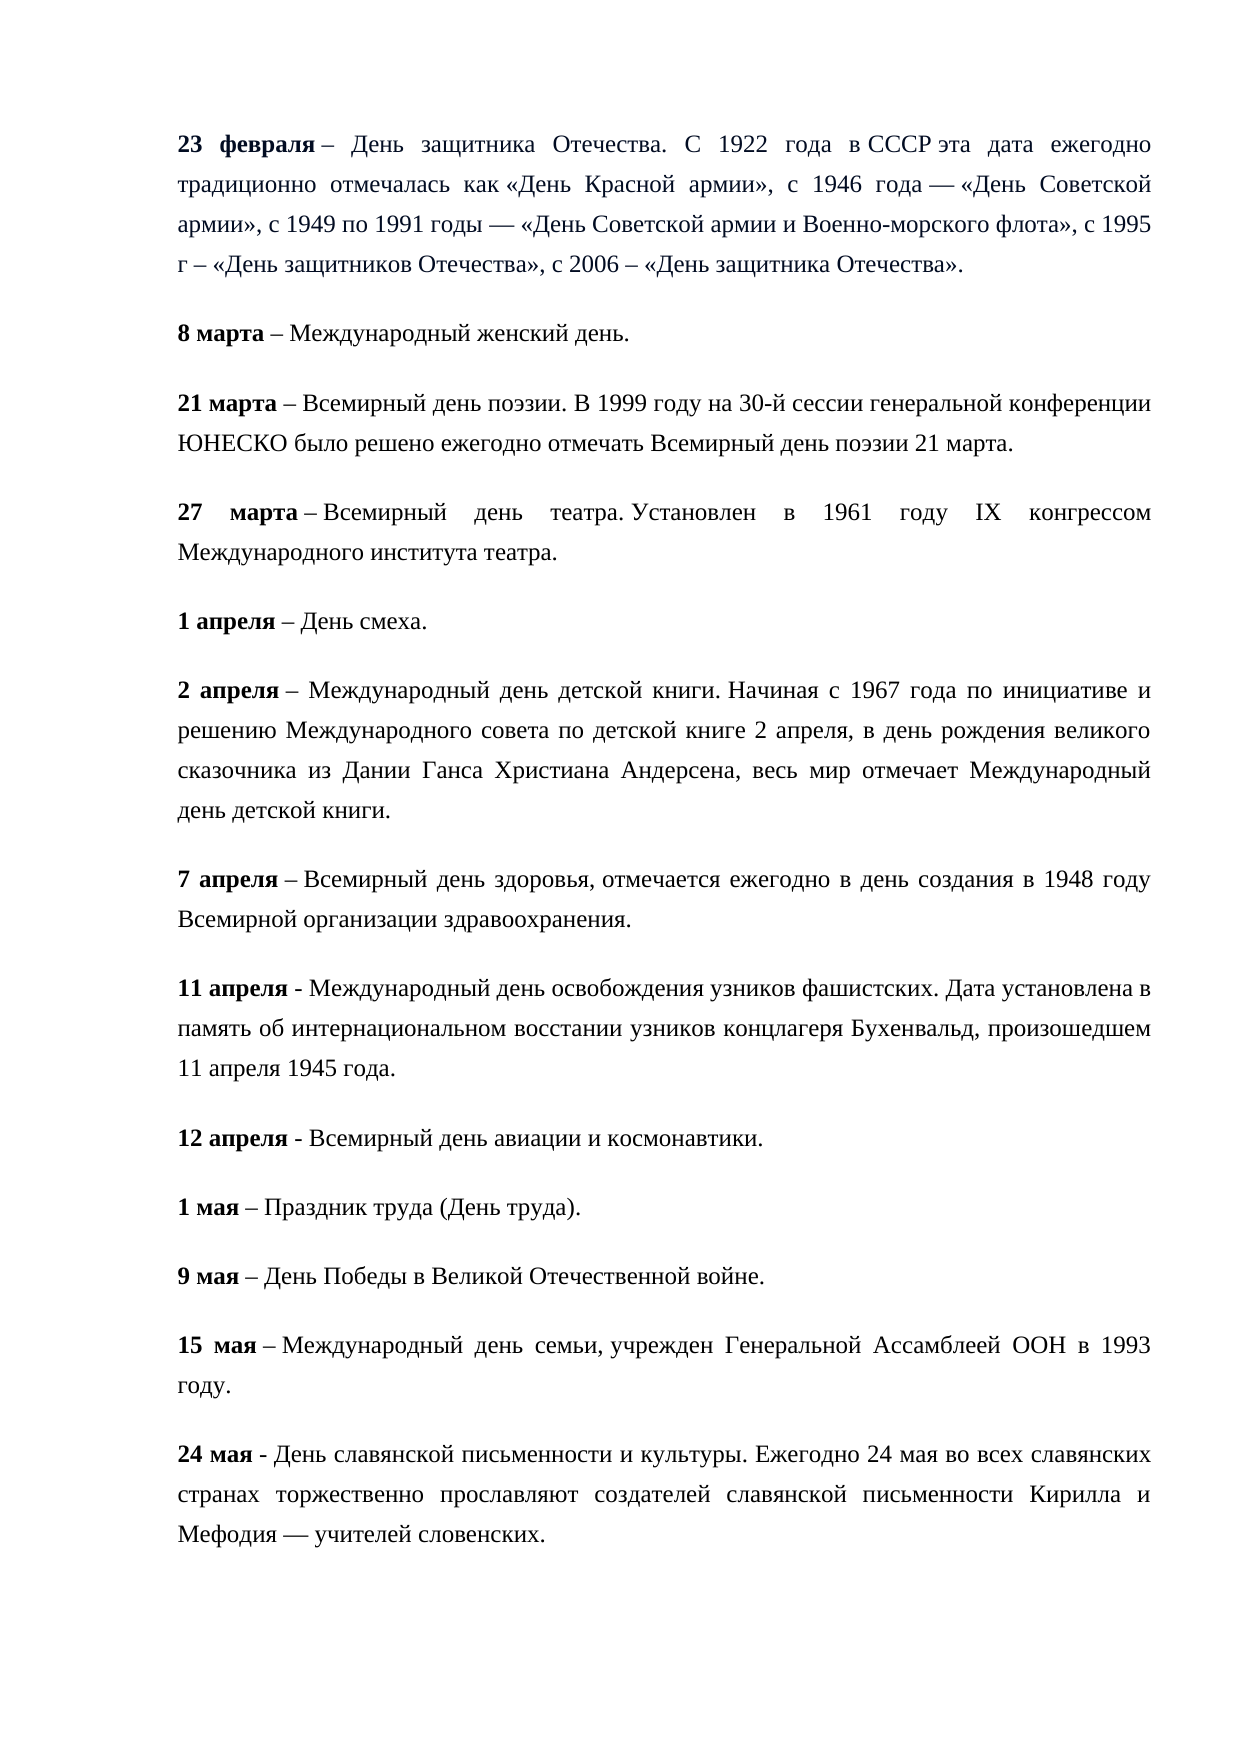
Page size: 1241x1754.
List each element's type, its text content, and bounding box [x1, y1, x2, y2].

text 8 марта – Международный женский день. [177, 307, 1152, 347]
text 21 марта – Всемирный день поэзии. В 1999 году на 30-й сессии генеральной конференции ЮНЕСКО было решено ежегодно отмечать Всемирный день поэзии 21 марта. [177, 376, 1152, 456]
text 12 апреля - Всемирный день авиации и космонавтики. [177, 1111, 1152, 1151]
text 9 мая – День Победы в Великой Отечественной войне. [177, 1250, 1152, 1290]
text 23 февраля – День защитника Отечества. С 1922 года в СССР эта дата ежегодно традиционно отмечалась как «День Красной армии», с 1946 года — «День Советской армии», с 1949 по 1991 годы — «День Советской армии и Военно-морского флота», с 1995 г – «День защитников Отечества», с 2006 – «День защитника Отечества». [177, 118, 1152, 278]
text 27 марта – Всемирный день театра. Установлен в 1961 году IX конгрессом Международного института театра. [177, 486, 1152, 566]
text 1 мая – Праздник труда (День труда). [177, 1181, 1152, 1221]
text 1 апреля – День смеха. [177, 595, 1152, 635]
text 2 апреля – Международный день детской книги. Начиная с 1967 года по инициативе и решению Международного совета по детской книге 2 апреля, в день рождения великого сказочника из Дании Ганса Христиана Андерсена, весь мир отмечает Международный день детской книги. [177, 664, 1152, 824]
text 11 апреля - Международный день освобождения узников фашистских. Дата установлена в память об интернациональном восстании узников концлагеря Бухенвальд, произошедшем 11 апреля 1945 года. [177, 962, 1152, 1082]
text 7 апреля – Всемирный день здоровья, отмечается ежегодно в день создания в 1948 году Всемирной организации здравоохранения. [177, 853, 1152, 933]
text 15 мая – Международный день семьи, учрежден Генеральной Ассамблеей ООН в 1993 году. [177, 1319, 1152, 1399]
text 24 мая - День славянской письменности и культуры. Ежегодно 24 мая во всех славянских странах торжественно прославляют создателей славянской письменности Кирилла и Мефодия — учителей словенских. [177, 1428, 1152, 1548]
